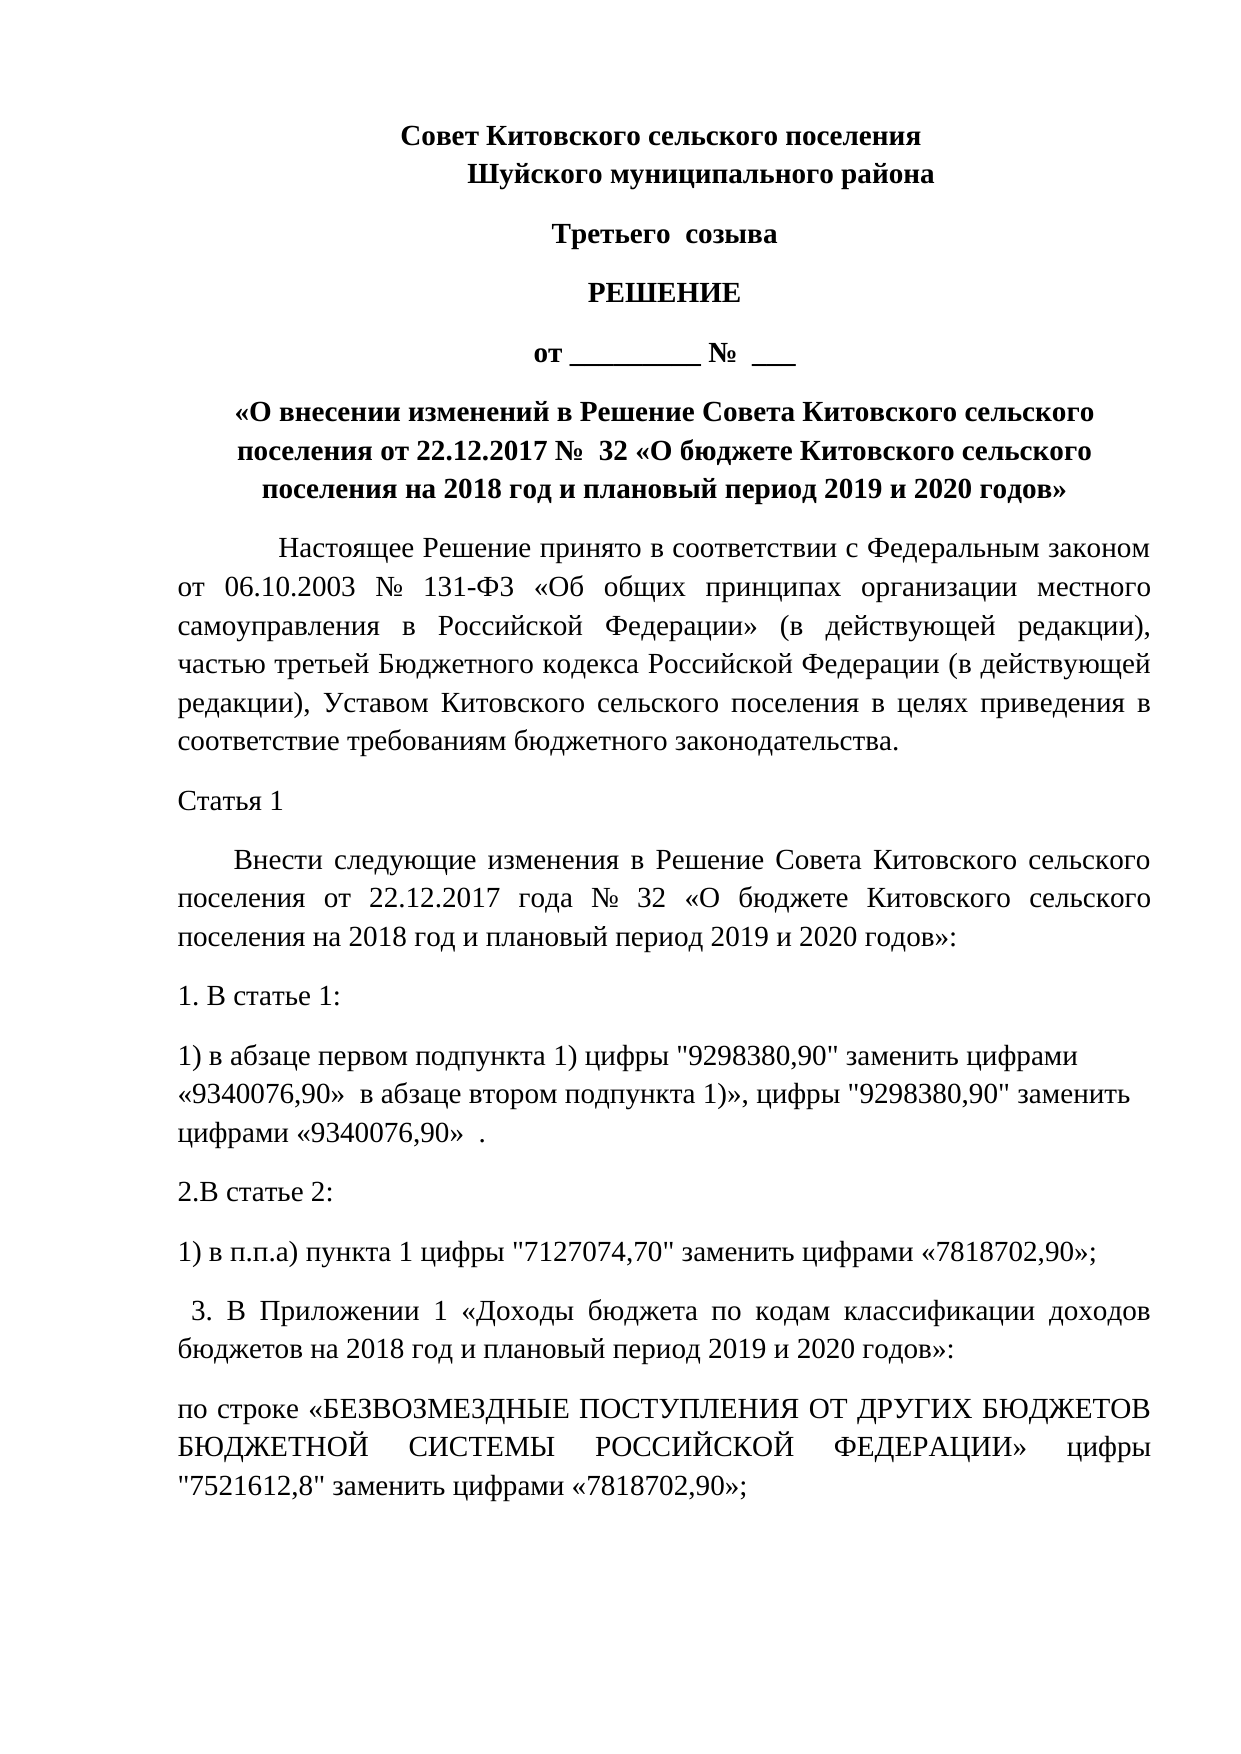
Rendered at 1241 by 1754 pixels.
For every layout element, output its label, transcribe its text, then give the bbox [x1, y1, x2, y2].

text Третьего созыва [177, 216, 1152, 249]
text «О внесении изменений в Решение Совета Китовского сельского поселения от 22.12.2017 № 32 «О бюджете Китовского сельского поселения на 2018 год и плановый период 2019 и 2020 годов» [177, 394, 1152, 505]
text от _________ № ___ [177, 335, 1152, 368]
text 3. В Приложении 1 «Доходы бюджета по кодам классификации доходов бюджетов на 2018 год и плановый период 2019 и 2020 годов»: [177, 1293, 1152, 1365]
text 1) в п.п.а) пункта 1 цифры "7127074,70" заменить цифрами «7818702,90»; [177, 1234, 1152, 1267]
text по строке «БЕЗВОЗМЕЗДНЫЕ ПОСТУПЛЕНИЯ ОТ ДРУГИХ БЮДЖЕТОВ БЮДЖЕТНОЙ СИСТЕМЫ РОССИЙСКОЙ ФЕДЕРАЦИИ» цифры "7521612,8" заменить цифрами «7818702,90»; [177, 1391, 1152, 1502]
text 1. В статье 1: [177, 978, 1152, 1012]
text 1) в абзаце первом подпункта 1) цифры "9298380,90" заменить цифрами «9340076,90» в абзаце втором подпункта 1)», цифры "9298380,90" заменить цифрами «9340076,90» . [177, 1038, 1152, 1148]
text Совет Китовского сельского поселения Шуйского муниципального района [177, 118, 1152, 190]
text Статья 1 [177, 783, 1152, 816]
text 2.В статье 2: [177, 1174, 1152, 1208]
text Настоящее Решение принято в соответствии с Федеральным законом от 06.10.2003 № 131-Ф3 «Об общих принципах организации местного самоуправления в Российской Федерации» (в действующей редакции), частью третьей Бюджетного кодекса Российской Федерации (в действующей редакции), Уставом Китовского сельского поселения в целях приведения в соответствие требованиям бюджетного законодательства. [177, 531, 1152, 757]
text РЕШЕНИЕ [177, 275, 1152, 309]
text Внести следующие изменения в Решение Совета Китовского сельского поселения от 22.12.2017 года № 32 «О бюджете Китовского сельского поселения на 2018 год и плановый период 2019 и 2020 годов»: [177, 842, 1152, 953]
